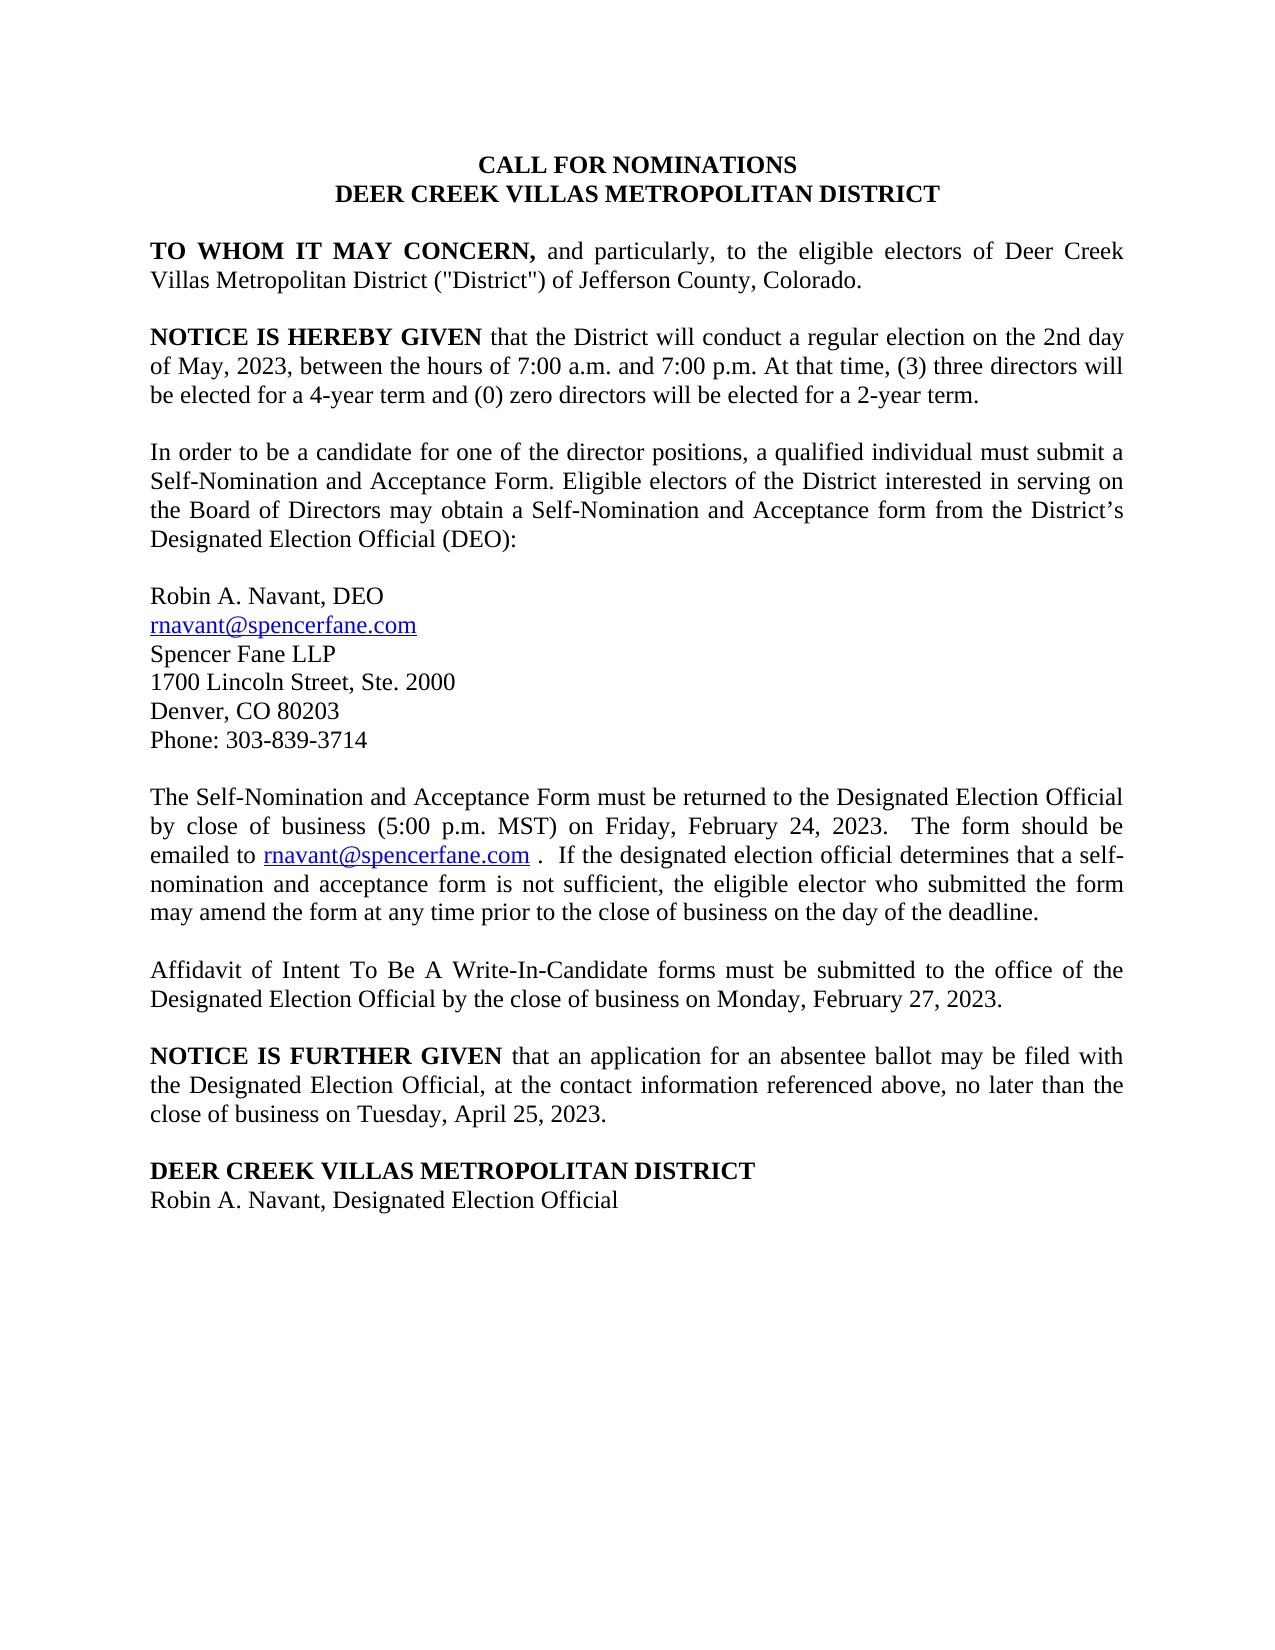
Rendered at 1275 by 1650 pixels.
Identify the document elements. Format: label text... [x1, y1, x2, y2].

text In order to be a candidate for one of the director positions, a qualified individual must submit a Self-Nomination and Acceptance Form. Eligible electors of the District interested in serving on the Board of Directors may obtain a Self-Nomination and Acceptance form from the District’s Designated Election Official (DEO): [150, 437, 1125, 552]
text rnavant@spencerfane.com [150, 610, 1125, 639]
text 1700 Lincoln Street, Ste. 2000 [150, 667, 1125, 696]
text The Self-Nomination and Acceptance Form must be returned to the Designated Election Official by close of business (5:00 p.m. MST) on Friday, February 24, 2023. The form should be emailed to rnavant@spencerfane.com . If the designated election official determines that a self-nomination and acceptance form is not sufficient, the eligible elector who submitted the form may amend the form at any time prior to the close of business on the day of the deadline. [150, 782, 1125, 926]
text NOTICE IS FURTHER GIVEN that an application for an absentee ballot may be filed with the Designated Election Official, at the contact information referenced above, no later than the close of business on Tuesday, April 25, 2023. [150, 1041, 1125, 1127]
text CALL FOR NOMINATIONS [150, 150, 1125, 179]
text Spencer Fane LLP [150, 639, 1125, 667]
text NOTICE IS HEREBY GIVEN that the District will conduct a regular election on the 2nd day of May, 2023, between the hours of 7:00 a.m. and 7:00 p.m. At that time, (3) three directors will be elected for a 4-year term and (0) zero directors will be elected for a 2-year term. [150, 322, 1125, 409]
text DEER CREEK VILLAS METROPOLITAN DISTRICT [150, 1156, 1125, 1185]
text DEER CREEK VILLAS METROPOLITAN DISTRICT [150, 179, 1125, 207]
text Affidavit of Intent To Be A Write-In-Candidate forms must be submitted to the office of the Designated Election Official by the close of business on Monday, February 27, 2023. [150, 955, 1125, 1012]
text TO WHOM IT MAY CONCERN, and particularly, to the eligible electors of Deer Creek Villas Metropolitan District ("District") of Jefferson County, Colorado. [150, 236, 1125, 294]
text Phone: 303-839-3714 [150, 725, 1125, 754]
text Robin A. Navant, Designated Election Official [150, 1185, 1125, 1214]
text Robin A. Navant, DEO [150, 581, 1125, 610]
text Denver, CO 80203 [150, 696, 1125, 725]
